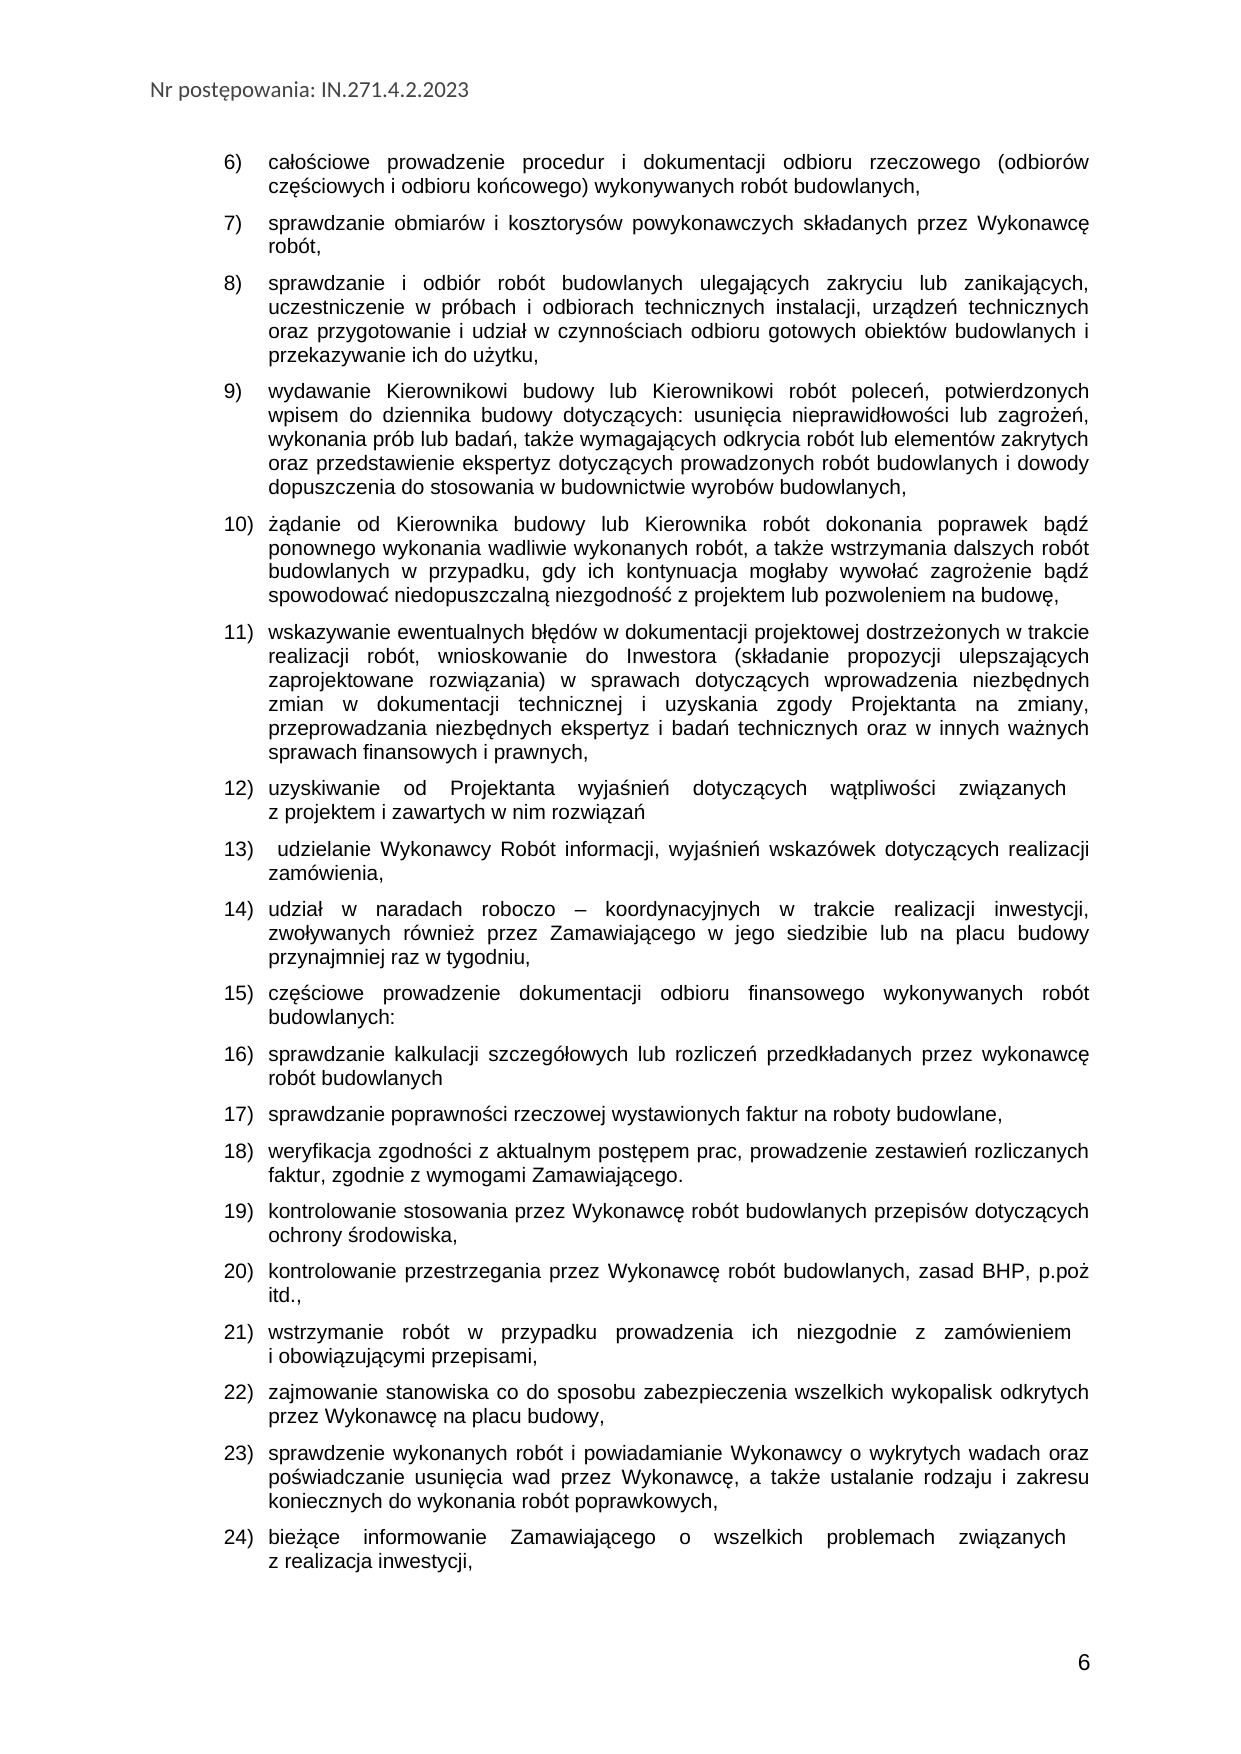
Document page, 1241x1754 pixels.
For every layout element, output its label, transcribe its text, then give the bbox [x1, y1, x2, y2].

list sprawdzanie obmiarów i kosztorysów powykonawczych składanych przez Wykonawcę robót, [224, 210, 1090, 258]
list sprawdzenie wykonanych robót i powiadamianie Wykonawcy o wykrytych wadach oraz poświadczanie usunięcia wad przez Wykonawcę, a także ustalanie rodzaju i zakresu koniecznych do wykonania robót poprawkowych, [224, 1441, 1090, 1512]
list bieżące informowanie Zamawiającego o wszelkich problemach związanych z realizacja inwestycji, [224, 1525, 1090, 1573]
list sprawdzanie poprawności rzeczowej wystawionych faktur na roboty budowlane, [224, 1102, 1090, 1126]
list sprawdzanie kalkulacji szczegółowych lub rozliczeń przedkładanych przez wykonawcę robót budowlanych [224, 1042, 1090, 1089]
list żądanie od Kierownika budowy lub Kierownika robót dokonania poprawek bądź ponownego wykonania wadliwie wykonanych robót, a także wstrzymania dalszych robót budowlanych w przypadku, gdy ich kontynuacja mogłaby wywołać zagrożenie bądź spowodować niedopuszczalną niezgodność z projektem lub pozwoleniem na budowę, [224, 511, 1090, 607]
list kontrolowanie stosowania przez Wykonawcę robót budowlanych przepisów dotyczących ochrony środowiska, [224, 1199, 1090, 1247]
list zajmowanie stanowiska co do sposobu zabezpieczenia wszelkich wykopalisk odkrytych przez Wykonawcę na placu budowy, [224, 1380, 1090, 1428]
list częściowe prowadzenie dokumentacji odbioru finansowego wykonywanych robót budowlanych: [224, 981, 1090, 1029]
list kontrolowanie przestrzegania przez Wykonawcę robót budowlanych, zasad BHP, p.poż itd., [224, 1259, 1090, 1307]
list weryfikacja zgodności z aktualnym postępem prac, prowadzenie zestawień rozliczanych faktur, zgodnie z wymogami Zamawiającego. [224, 1138, 1090, 1186]
list wskazywanie ewentualnych błędów w dokumentacji projektowej dostrzeżonych w trakcie realizacji robót, wnioskowanie do Inwestora (składanie propozycji ulepszających zaprojektowane rozwiązania) w sprawach dotyczących wprowadzenia niezbędnych zmian w dokumentacji technicznej i uzyskania zgody Projektanta na zmiany, przeprowadzania niezbędnych ekspertyz i badań technicznych oraz w innych ważnych sprawach finansowych i prawnych, [224, 620, 1090, 763]
list wydawanie Kierownikowi budowy lub Kierownikowi robót poleceń, potwierdzonych wpisem do dziennika budowy dotyczących: usunięcia nieprawidłowości lub zagrożeń, wykonania prób lub badań, także wymagających odkrycia robót lub elementów zakrytych oraz przedstawienie ekspertyz dotyczących prowadzonych robót budowlanych i dowody dopuszczenia do stosowania w budownictwie wyrobów budowlanych, [224, 379, 1090, 499]
list całościowe prowadzenie procedur i dokumentacji odbioru rzeczowego (odbiorów częściowych i odbioru końcowego) wykonywanych robót budowlanych, [224, 150, 1090, 198]
list uzyskiwanie od Projektanta wyjaśnień dotyczących wątpliwości związanych z projektem i zawartych w nim rozwiązań [224, 776, 1090, 824]
list wstrzymanie robót w przypadku prowadzenia ich niezgodnie z zamówieniem i obowiązującymi przepisami, [224, 1320, 1090, 1368]
list sprawdzanie i odbiór robót budowlanych ulegających zakryciu lub zanikających, uczestniczenie w próbach i odbiorach technicznych instalacji, urządzeń technicznych oraz przygotowanie i udział w czynnościach odbioru gotowych obiektów budowlanych i przekazywanie ich do użytku, [224, 271, 1090, 367]
list udział w naradach roboczo – koordynacyjnych w trakcie realizacji inwestycji, zwoływanych również przez Zamawiającego w jego siedzibie lub na placu budowy przynajmniej raz w tygodniu, [224, 897, 1090, 969]
list udzielanie Wykonawcy Robót informacji, wyjaśnień wskazówek dotyczących realizacji zamówienia, [224, 836, 1090, 884]
